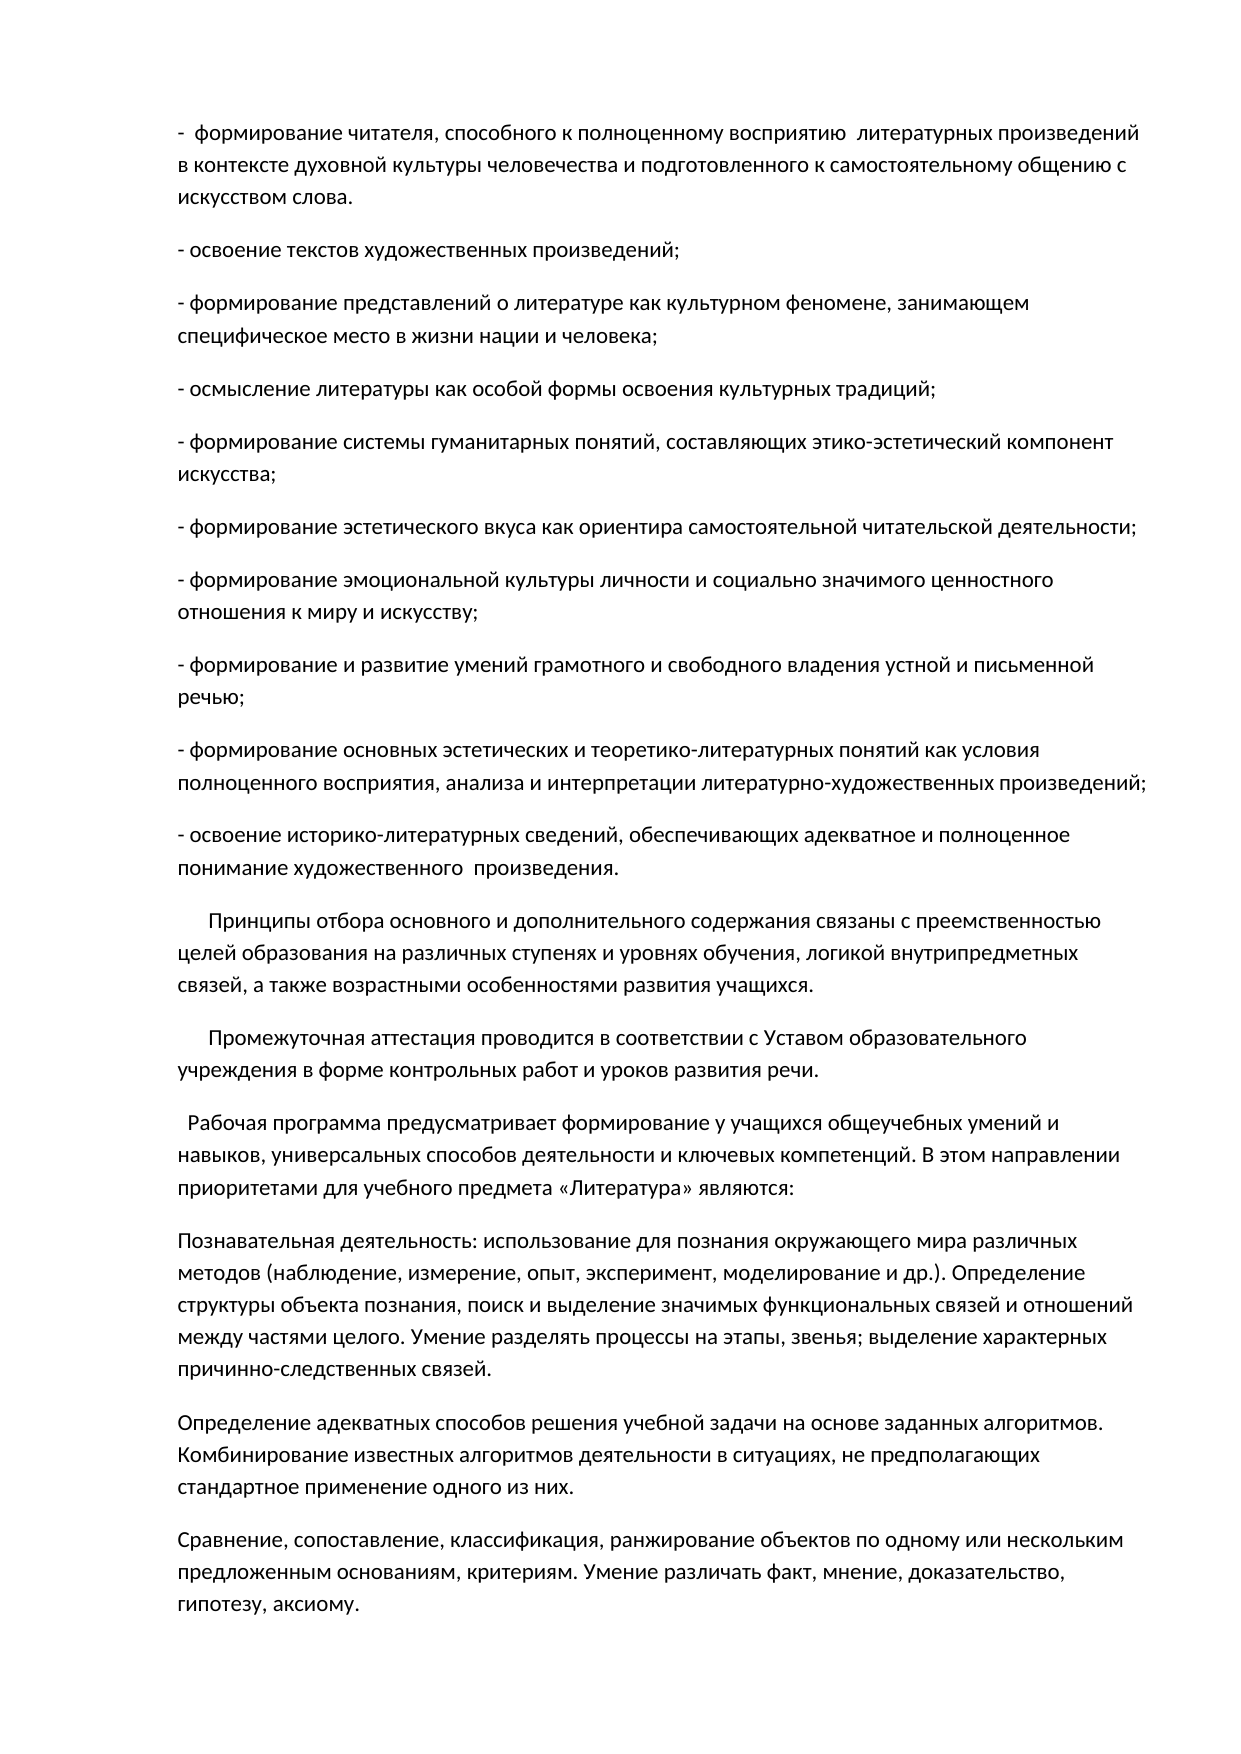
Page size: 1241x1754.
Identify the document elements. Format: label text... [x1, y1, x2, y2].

text - формирование читателя, способного к полноценному восприятию литературных произведений в контексте духовной культуры человечества и подготовленного к самостоятельному общению с искусством слова. [177, 118, 1152, 211]
text - формирование системы гуманитарных понятий, составляющих этико-эстетический компонент искусства; [177, 427, 1152, 487]
text - формирование основных эстетических и теоретико-литературных понятий как условия полноценного восприятия, анализа и интерпретации литературно-художественных произведений; [177, 735, 1152, 796]
text - формирование представлений о литературе как культурном феномене, занимающем специфическое место в жизни нации и человека; [177, 288, 1152, 349]
text - освоение текстов художественных произведений; [177, 236, 1152, 263]
text Определение адекватных способов решения учебной задачи на основе заданных алгоритмов. Комбинирование известных алгоритмов деятельности в ситуациях, не предполагающих стандартное применение одного из них. [177, 1408, 1152, 1500]
text - формирование эстетического вкуса как ориентира самостоятельной читательской деятельности; [177, 512, 1152, 540]
text - формирование и развитие умений грамотного и свободного владения устной и письменной речью; [177, 650, 1152, 710]
text - осмысление литературы как особой формы освоения культурных традиций; [177, 374, 1152, 402]
text Сравнение, сопоставление, классификация, ранжирование объектов по одному или нескольким предложенным основаниям, критериям. Умение различать факт, мнение, доказательство, гипотезу, аксиому. [177, 1525, 1152, 1617]
text Рабочая программа предусматривает формирование у учащихся общеучебных умений и навыков, универсальных способов деятельности и ключевых компетенций. В этом направлении приоритетами для учебного предмета «Литература» являются: [177, 1108, 1152, 1201]
text Промежуточная аттестация проводится в соответствии с Уставом образовательного учреждения в форме контрольных работ и уроков развития речи. [177, 1023, 1152, 1083]
text Принципы отбора основного и дополнительного содержания связаны с преемственностью целей образования на различных ступенях и уровнях обучения, логикой внутрипредметных связей, а также возрастными особенностями развития учащихся. [177, 906, 1152, 998]
text Познавательная деятельность: использование для познания окружающего мира различных методов (наблюдение, измерение, опыт, эксперимент, моделирование и др.). Определение структуры объекта познания, поиск и выделение значимых функциональных связей и отношений между частями целого. Умение разделять процессы на этапы, звенья; выделение характерных причинно-следственных связей. [177, 1226, 1152, 1383]
text - освоение историко-литературных сведений, обеспечивающих адекватное и полноценное понимание художественного произведения. [177, 821, 1152, 881]
text - формирование эмоциональной культуры личности и социально значимого ценностного отношения к миру и искусству; [177, 565, 1152, 625]
